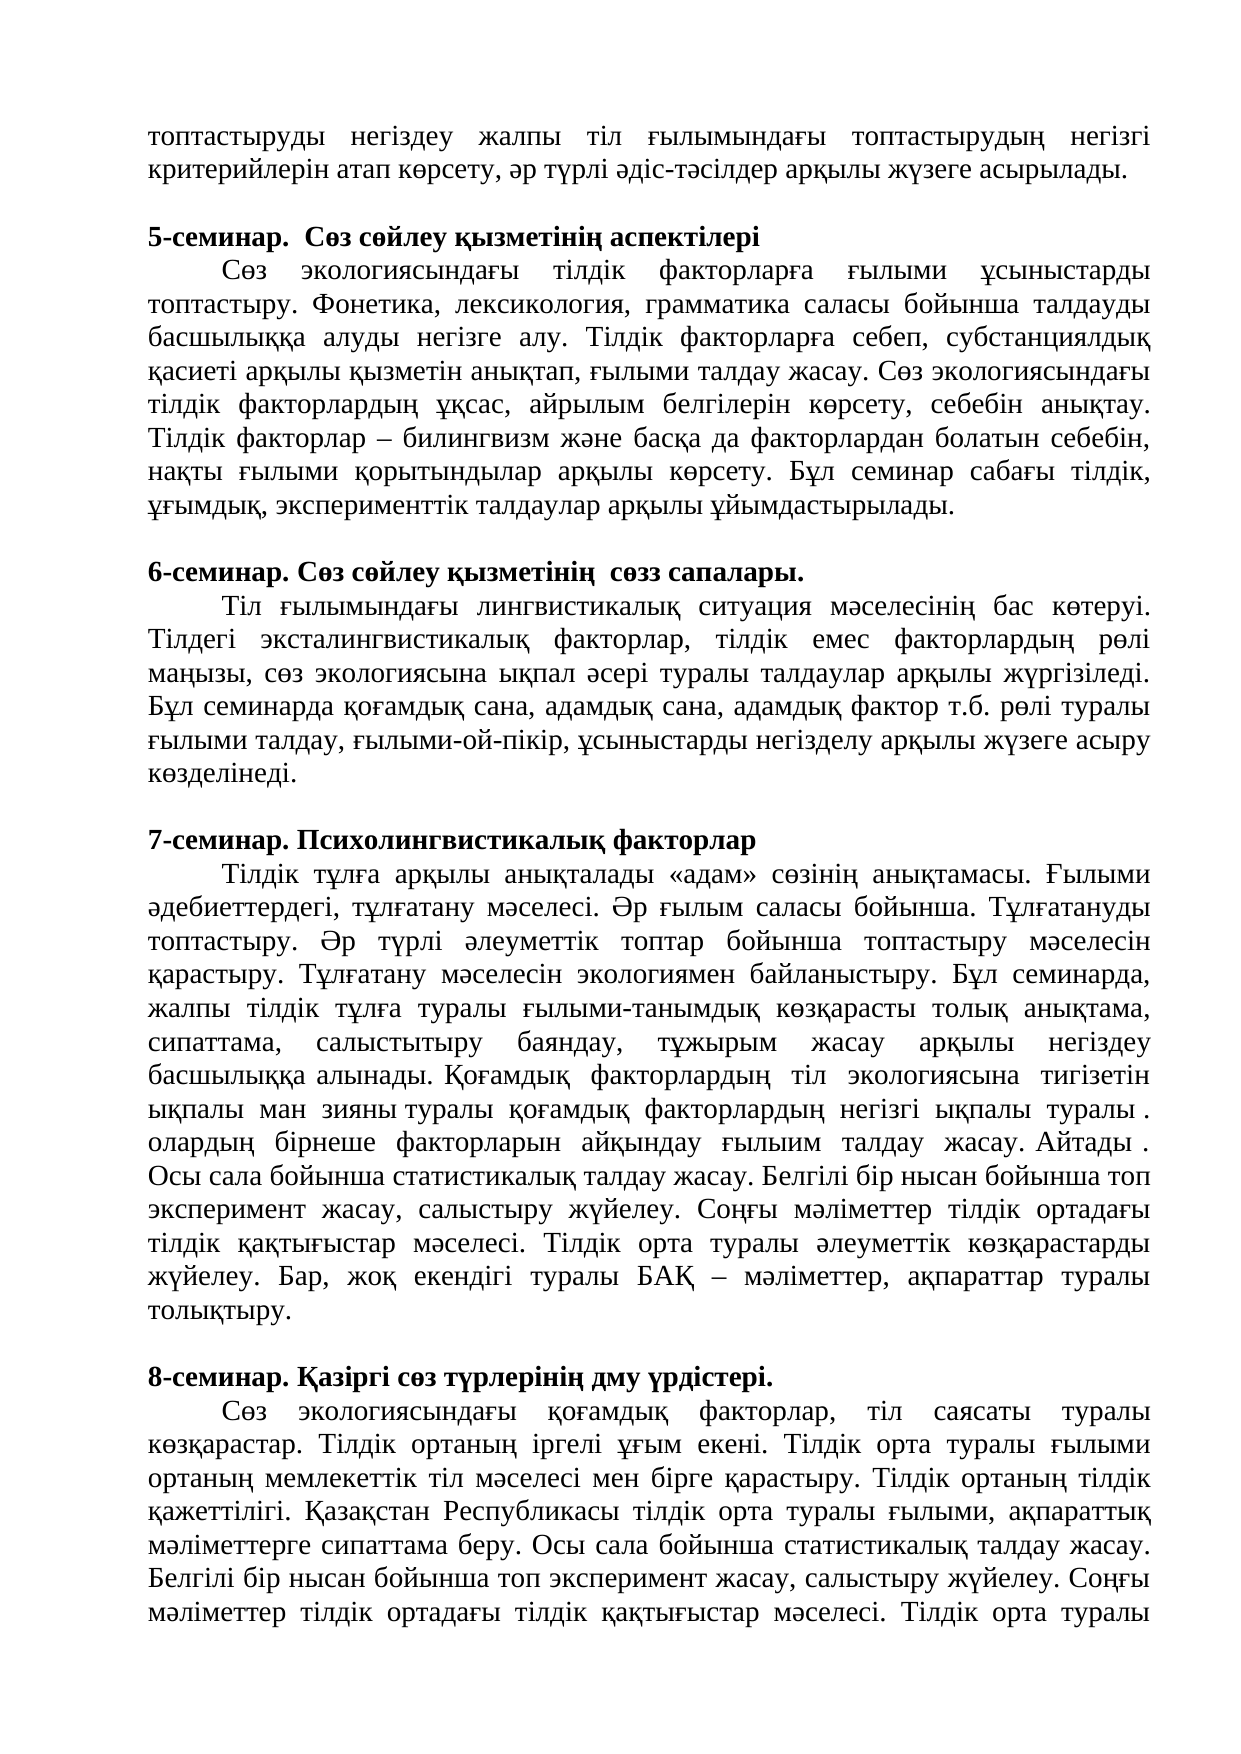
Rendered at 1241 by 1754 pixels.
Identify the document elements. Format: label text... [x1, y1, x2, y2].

text 7-семинар. Психолингвистикалық факторлар [148, 822, 1152, 856]
text 6-семинар. Сөз сөйлеу қызметінің сөзз сапалары. [148, 554, 1152, 588]
text 8-семинар. Қазіргі сөз түрлерінің дму үрдістері. [148, 1359, 1152, 1393]
text Тіл ғылымындағы лингвистикалық ситуация мәселесінің бас көтеруі. Тілдегі эксталингвистикалық факторлар, тілдік емес факторлардың рөлі маңызы, сөз экологиясына ықпал әсері туралы талдаулар арқылы жүргізіледі. Бұл семинарда қоғамдық сана, адамдық сана, адамдық фактор т.б. рөлі туралы ғылыми талдау, ғылыми-ой-пікір, ұсыныстарды негізделу арқылы жүзеге асыру көзделінеді. [148, 588, 1152, 789]
text Сөз экологиясындағы тілдік факторларға ғылыми ұсыныстарды топтастыру. Фонетика, лексикология, грамматика саласы бойынша талдауды басшылыққа алуды негізге алу. Тілдік факторларға себеп, субстанциялдық қасиеті арқылы қызметін анықтап, ғылыми талдау жасау. Сөз экологиясындағы тілдік факторлардың ұқсас, айрылым белгілерін көрсету, себебін анықтау. Тілдік факторлар – билингвизм және басқа да факторлардан болатын себебін, нақты ғылыми қорытындылар арқылы көрсету. Бұл семинар сабағы тілдік, ұғымдық, эксперименттік талдаулар арқылы ұйымдастырылады. [148, 252, 1152, 521]
text 5-семинар. Сөз сөйлеу қызметінің аспектілері [148, 219, 1152, 252]
text Тілдік тұлға арқылы анықталады «адам» сөзінің анықтамасы. Ғылыми әдебиеттердегі, тұлғатану мәселесі. Әр ғылым саласы бойынша. Тұлғатануды топтастыру. Әр түрлі әлеуметтік топтар бойынша топтастыру мәселесін қарастыру. Тұлғатану мәселесін экологиямен байланыстыру. Бұл семинарда, жалпы тілдік тұлға туралы ғылыми-танымдық көзқарасты толық анықтама, сипаттама, салыстытыру баяндау, тұжырым жасау арқылы негіздеу басшылыққа алынады. Қоғамдық факторлардың тіл экологиясына тигізетін ықпалы ман зияны туралы қоғамдық факторлардың негізгі ықпалы туралы . олардың бірнеше факторларын айқындау ғылыим талдау жасау. Айтады . Осы сала бойынша статистикалық талдау жасау. Белгілі бір нысан бойынша топ эксперимент жасау, салыстыру жүйелеу. Соңғы мәліметтер тілдік ортадағы тілдік қақтығыстар мәселесі. Тілдік орта туралы әлеуметтік көзқарастарды жүйелеу. Бар, жоқ екендігі туралы БАҚ – мәліметтер, ақпараттар туралы толықтыру. [148, 856, 1152, 1326]
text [148, 1393, 1152, 1627]
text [148, 118, 1152, 185]
